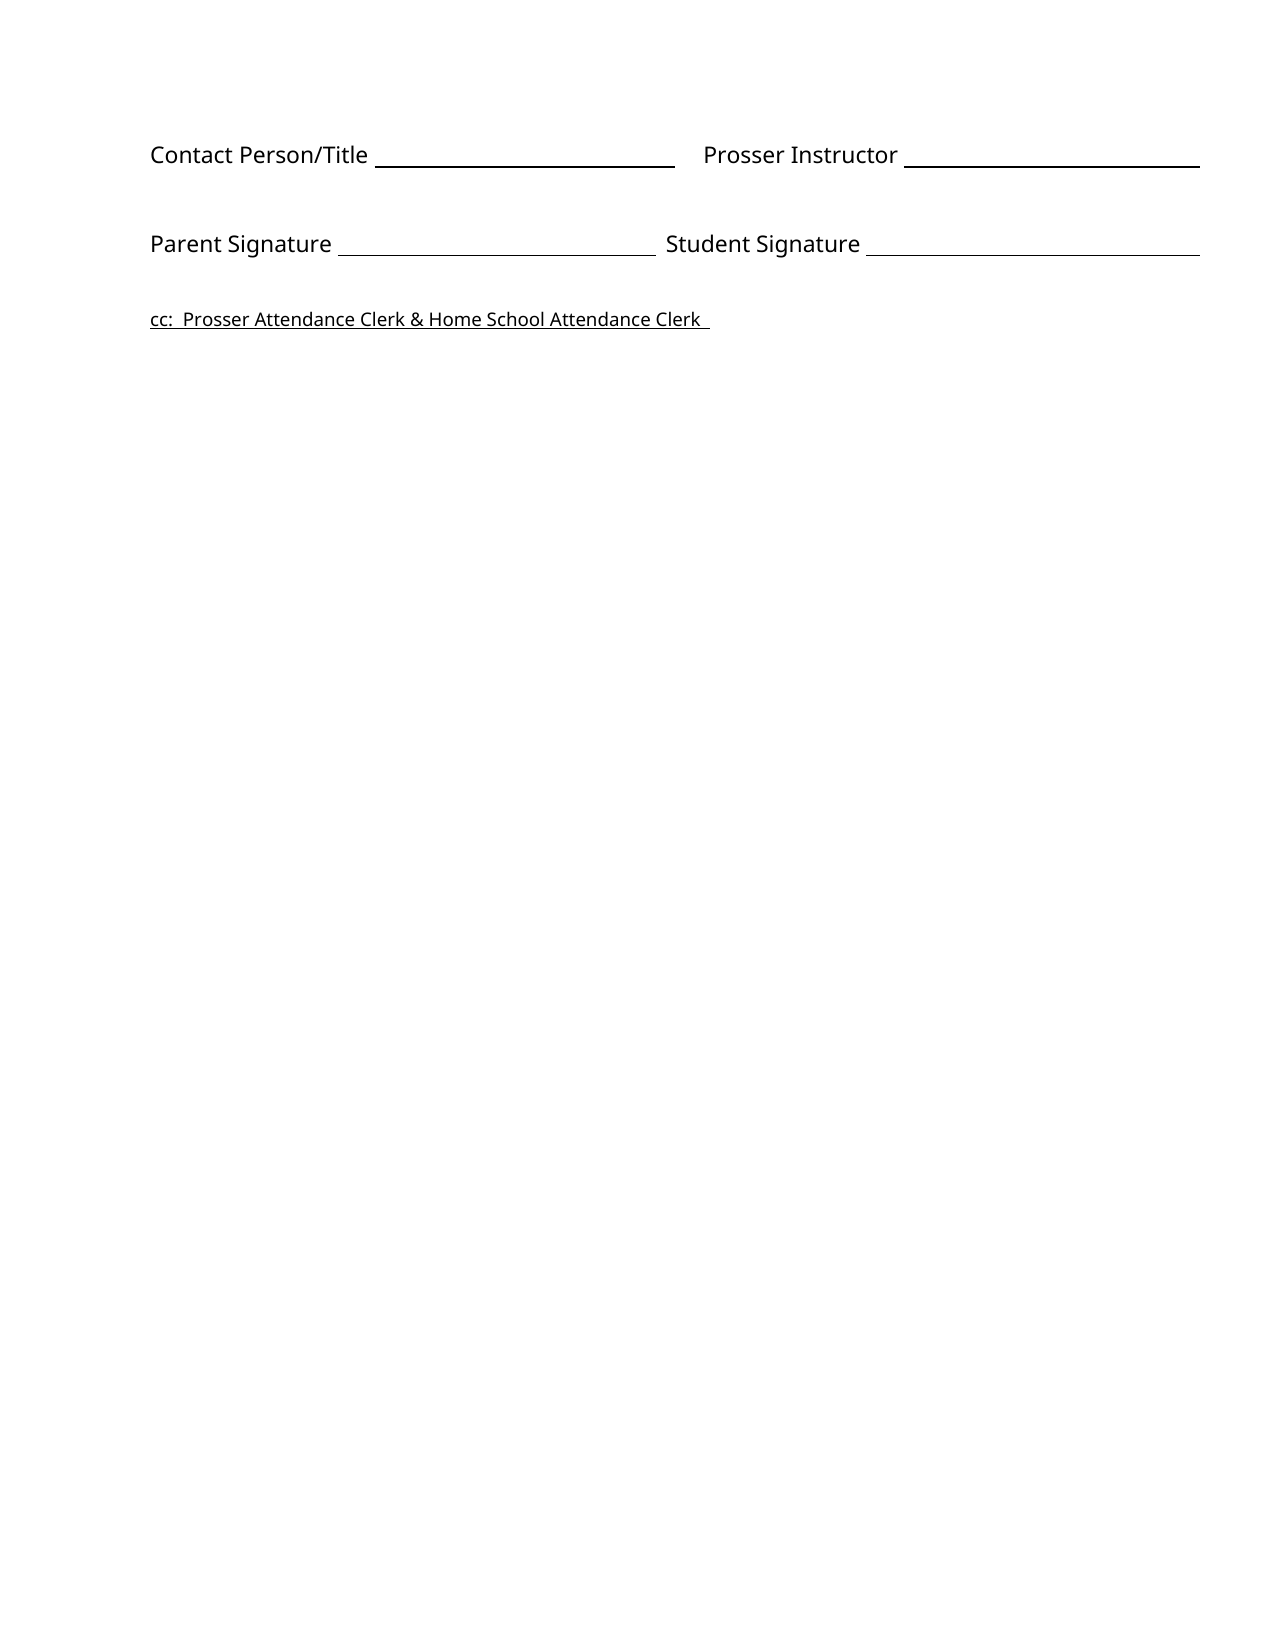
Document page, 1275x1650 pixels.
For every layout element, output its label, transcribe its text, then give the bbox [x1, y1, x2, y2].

text Parent Signature Student Signature [150, 228, 1125, 259]
text Contact Person/Title Prosser Instructor [150, 139, 1125, 171]
text cc: Prosser Attendance Clerk & Home School Attendance Clerk [150, 306, 1125, 332]
